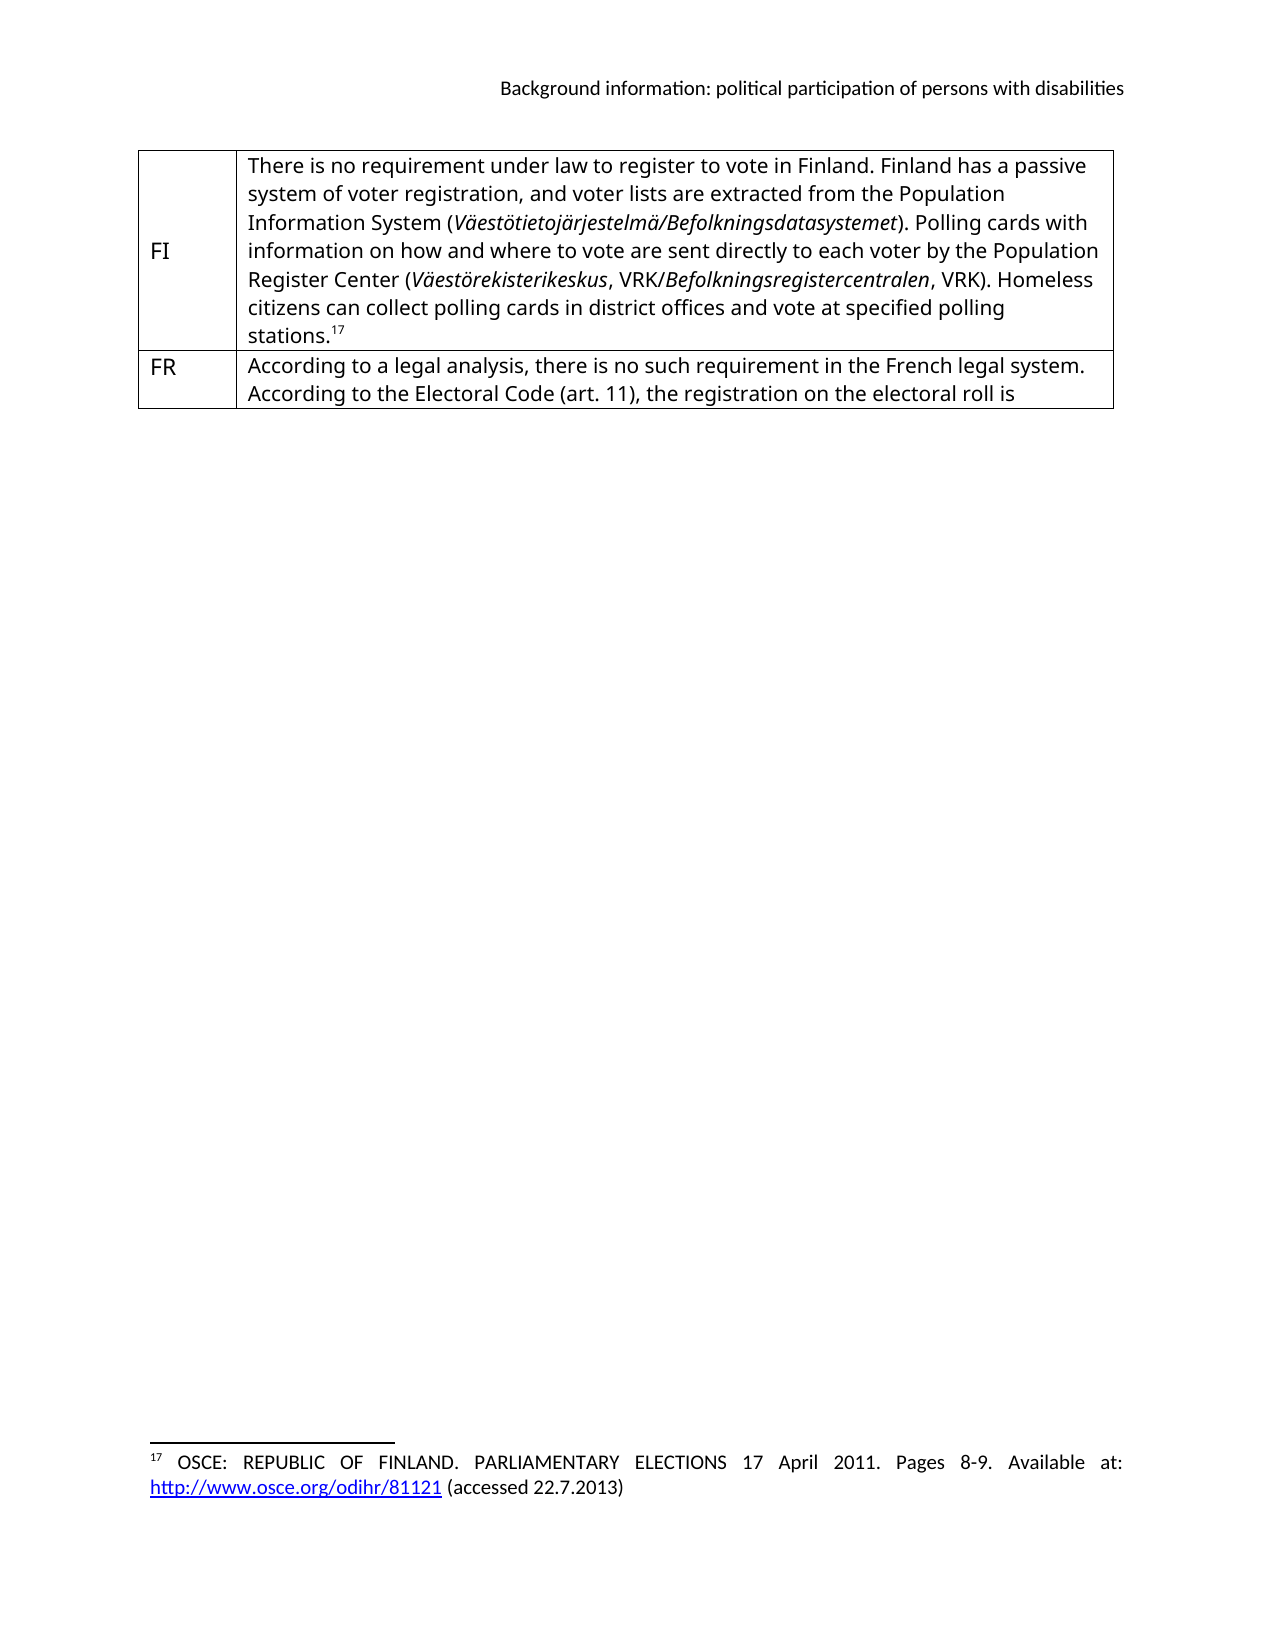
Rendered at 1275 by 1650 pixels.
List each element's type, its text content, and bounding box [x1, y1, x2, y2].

table_cell FR [139, 351, 236, 408]
table_cell There is no requirement under law to register to vote in Finland. Finland has a passive system of voter registration, and voter lists are extracted from the Population Information System (Väestötietojärjestelmä/Befolkningsdatasystemet). Polling cards with information on how and where to vote are sent directly to each voter by the Population Register Center (Väestörekisterikeskus, VRK/Befolkningsregistercentralen, VRK). Homeless citizens can collect polling cards in district offices and vote at specified polling stations. [237, 151, 1113, 350]
table_cell According to a legal analysis, there is no such requirement in the French legal system. According to the Electoral Code (art. 11), the registration on the electoral roll is voluntary. It is based on registration as a resident of a city. As seen before, this Code covers Parliament and local elections. For non-French EU citizens, they have the right to vote for European Parliament elections (art. 2-2 of the law No. 77-729 governing European elections) and for municipal elections (art. LO227-1 of the Electoral Code) after registration on a supplementary electoral roll (“liste electorale complémentaire”), which is city based. [237, 351, 1113, 408]
table_cell FI [139, 151, 236, 350]
